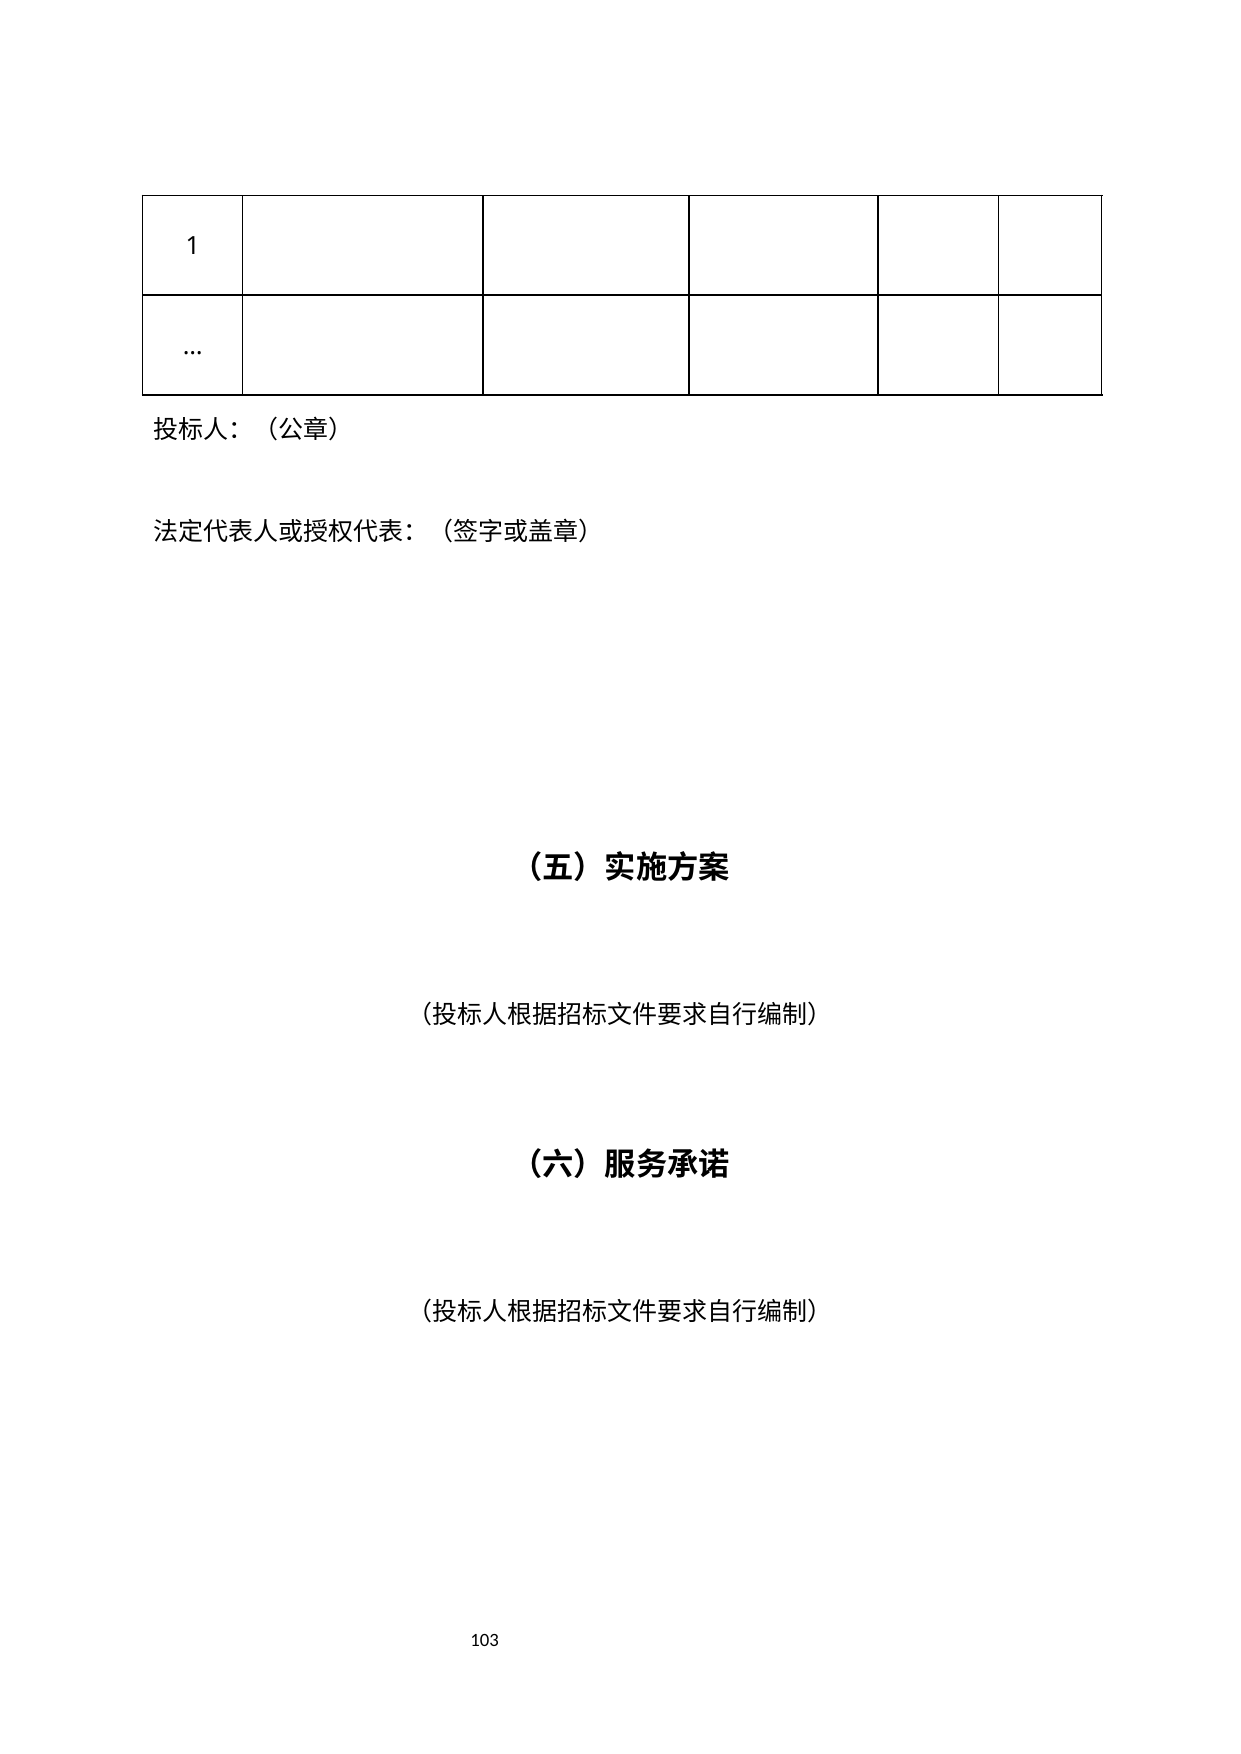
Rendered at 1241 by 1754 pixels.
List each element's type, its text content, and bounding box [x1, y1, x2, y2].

text 法定代表人或授权代表：（签字或盖章） [153, 497, 1087, 562]
table_cell [484, 196, 688, 294]
table_cell [879, 296, 998, 394]
text 投标人：（公章） [153, 396, 1087, 460]
table_cell … [143, 296, 242, 394]
table_cell [484, 296, 688, 394]
text （五）实施方案 [153, 832, 1087, 897]
table_cell [999, 296, 1101, 394]
table_cell 1 [143, 196, 242, 294]
table_cell [243, 296, 482, 394]
text （投标人根据招标文件要求自行编制） [153, 981, 1087, 1046]
table_cell [690, 296, 877, 394]
text （六）服务承诺 [153, 1129, 1087, 1194]
text （投标人根据招标文件要求自行编制） [153, 1277, 1087, 1342]
table_cell [999, 196, 1101, 294]
table_cell [243, 196, 482, 294]
table_cell [879, 196, 998, 294]
table_cell [690, 196, 877, 294]
